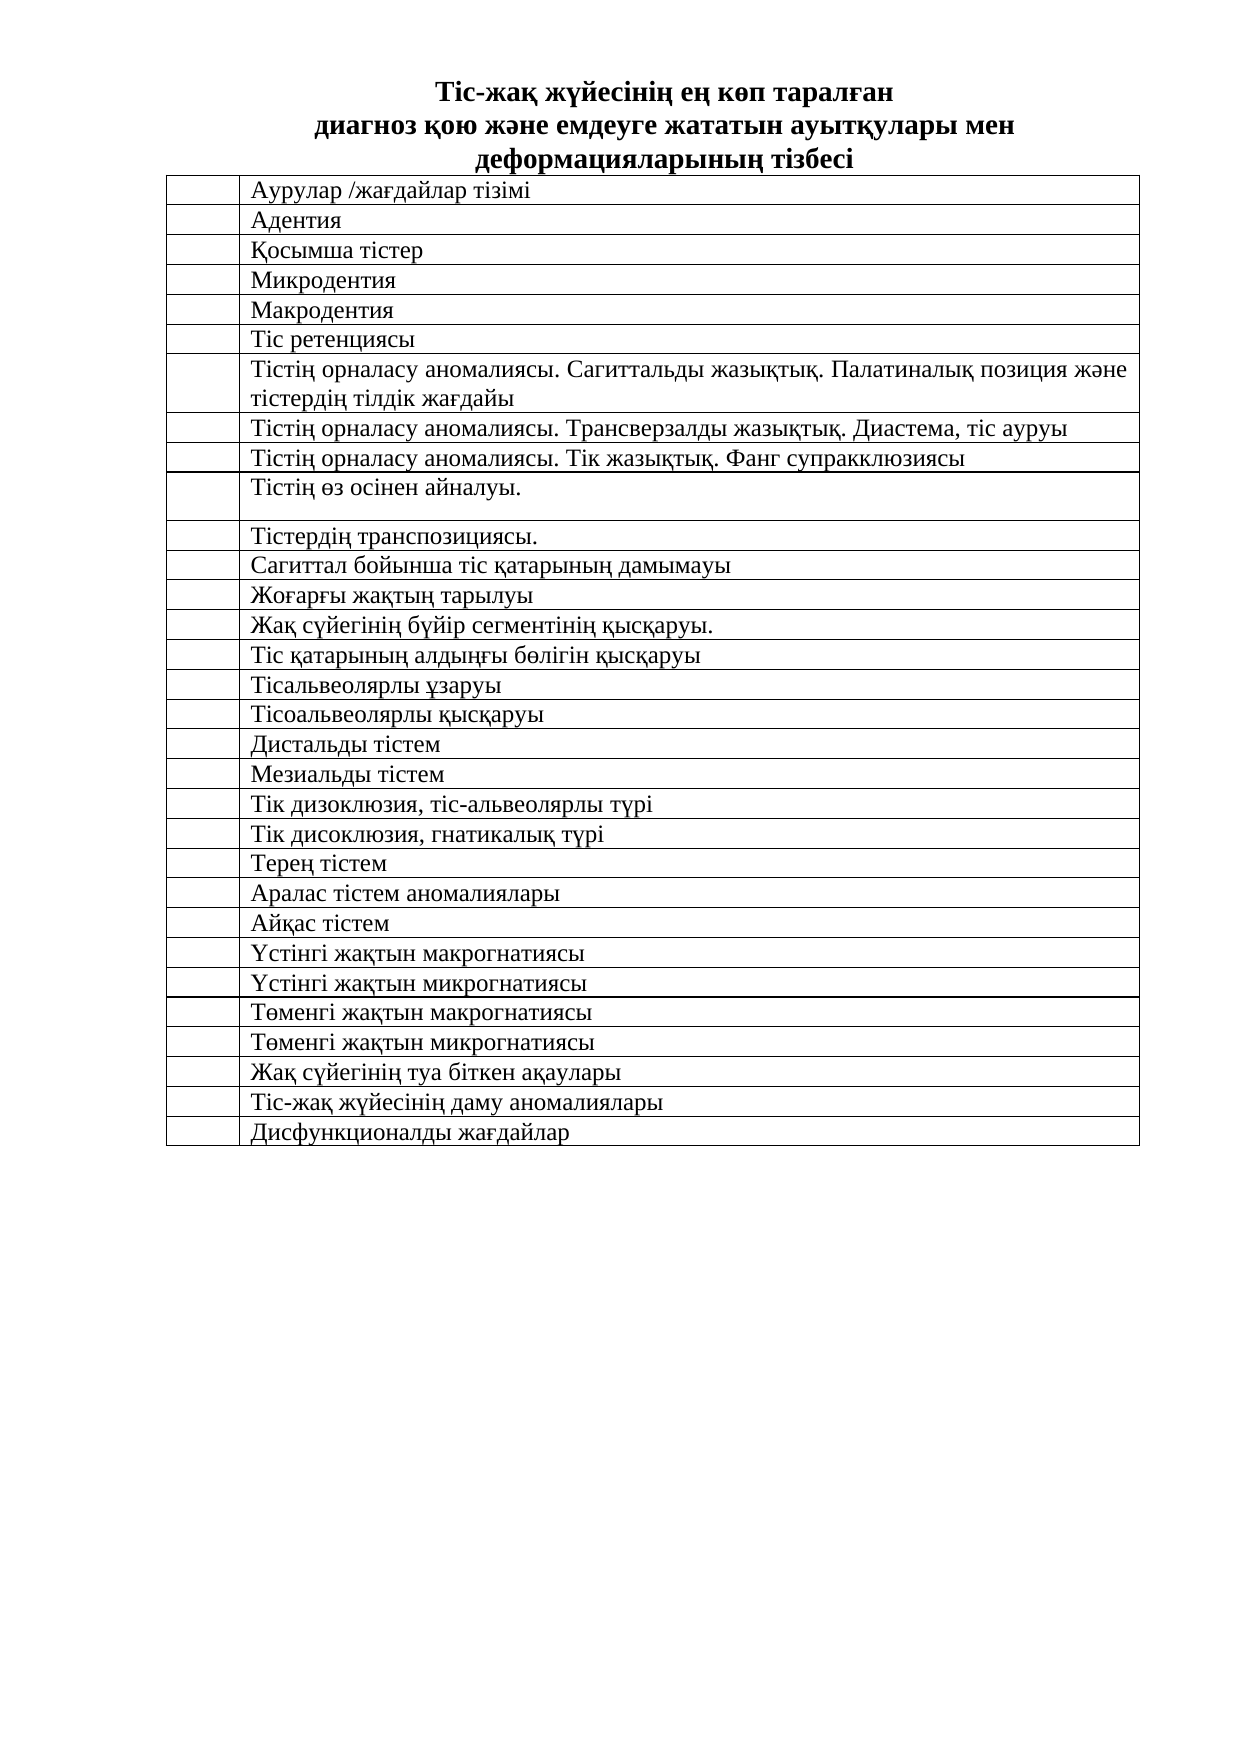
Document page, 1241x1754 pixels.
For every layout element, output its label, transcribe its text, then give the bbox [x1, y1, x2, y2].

table_cell [167, 205, 239, 234]
table_cell Тістің орналасу аномалиясы. Сагиттальды жазықтық. Палатиналық позиция және тістердің тілдік жағдайы [240, 354, 1139, 412]
table_cell Терең тістем [240, 849, 1139, 877]
table_cell [167, 640, 239, 669]
table_cell [167, 968, 239, 996]
table_cell Тісальвеолярлы ұзаруы [240, 670, 1139, 698]
table_cell Микродентия [240, 265, 1139, 294]
table_cell [167, 789, 239, 818]
table_cell [167, 908, 239, 937]
table_cell [167, 759, 239, 788]
table_cell [167, 580, 239, 609]
table_cell [167, 1117, 239, 1145]
table_cell Сагиттал бойынша тіс қатарының дамымауы [240, 551, 1139, 579]
table_cell [167, 413, 239, 442]
table_cell Тік дисоклюзия, гнатикалық түрі [240, 819, 1139, 847]
table_cell [167, 295, 239, 323]
table_cell [167, 849, 239, 877]
table_cell Төменгі жақтын микрогнатиясы [240, 1027, 1139, 1056]
table_cell [167, 551, 239, 579]
table_cell Жақ сүйегінің бүйір сегментінің қысқаруы. [240, 610, 1139, 639]
table_cell Тік дизоклюзия, тіс-альвеолярлы түрі [240, 789, 1139, 818]
text Тіс-жақ жүйесінің ең көп таралған [177, 74, 1152, 107]
table_cell Тістердің транспозициясы. [240, 521, 1139, 549]
table_cell [167, 265, 239, 294]
table_cell Тіс ретенциясы [240, 325, 1139, 353]
table_cell [167, 325, 239, 353]
table_cell [167, 521, 239, 549]
table_header [167, 176, 239, 204]
table_cell Аралас тістем аномалиялары [240, 878, 1139, 907]
table_cell [167, 443, 239, 471]
table_cell Дисфункционалды жағдайлар [240, 1117, 1139, 1145]
table_cell [167, 938, 239, 967]
table_cell [167, 354, 239, 412]
table_header Аурулар /жағдайлар тізімі [240, 176, 1139, 204]
table_cell Адентия [240, 205, 1139, 234]
table_cell Мезиальды тістем [240, 759, 1139, 788]
table_cell Тіс қатарының алдыңғы бөлігін қысқаруы [240, 640, 1139, 669]
table_cell Төменгі жақтын макрогнатиясы [240, 998, 1139, 1026]
table_cell Тіс-жақ жүйесінің даму аномалиялары [240, 1087, 1139, 1116]
table_cell [167, 729, 239, 758]
table_cell [167, 1087, 239, 1116]
table_cell [167, 819, 239, 847]
text диагноз қою және емдеуге жататын ауытқулары мен деформацияларының тізбесі [177, 107, 1152, 174]
table_cell [167, 473, 239, 520]
table_cell Макродентия [240, 295, 1139, 323]
table_cell Үстінгі жақтын микрогнатиясы [240, 968, 1139, 996]
table_cell Жақ сүйегінің туа біткен ақаулары [240, 1057, 1139, 1086]
table_cell Қосымша тістер [240, 235, 1139, 264]
table_cell [167, 700, 239, 728]
table_cell [167, 235, 239, 264]
table_cell [167, 878, 239, 907]
table_cell Жоғарғы жақтың тарылуы [240, 580, 1139, 609]
table_cell Үстінгі жақтын макрогнатиясы [240, 938, 1139, 967]
table_cell Тістің орналасу аномалиясы. Трансверзалды жазықтық. Диастема, тіс ауруы [240, 413, 1139, 442]
table_cell Тісоальвеолярлы қысқаруы [240, 700, 1139, 728]
table_cell [167, 1027, 239, 1056]
table_cell [167, 670, 239, 698]
table_cell Айқас тістем [240, 908, 1139, 937]
table_cell Тістің өз осінен айналуы. [240, 473, 1139, 520]
table_cell [167, 610, 239, 639]
table_cell [167, 1057, 239, 1086]
table_cell Дистальды тістем [240, 729, 1139, 758]
table_cell [167, 998, 239, 1026]
table_cell Тістің орналасу аномалиясы. Тік жазықтық. Фанг супракклюзиясы [240, 443, 1139, 471]
